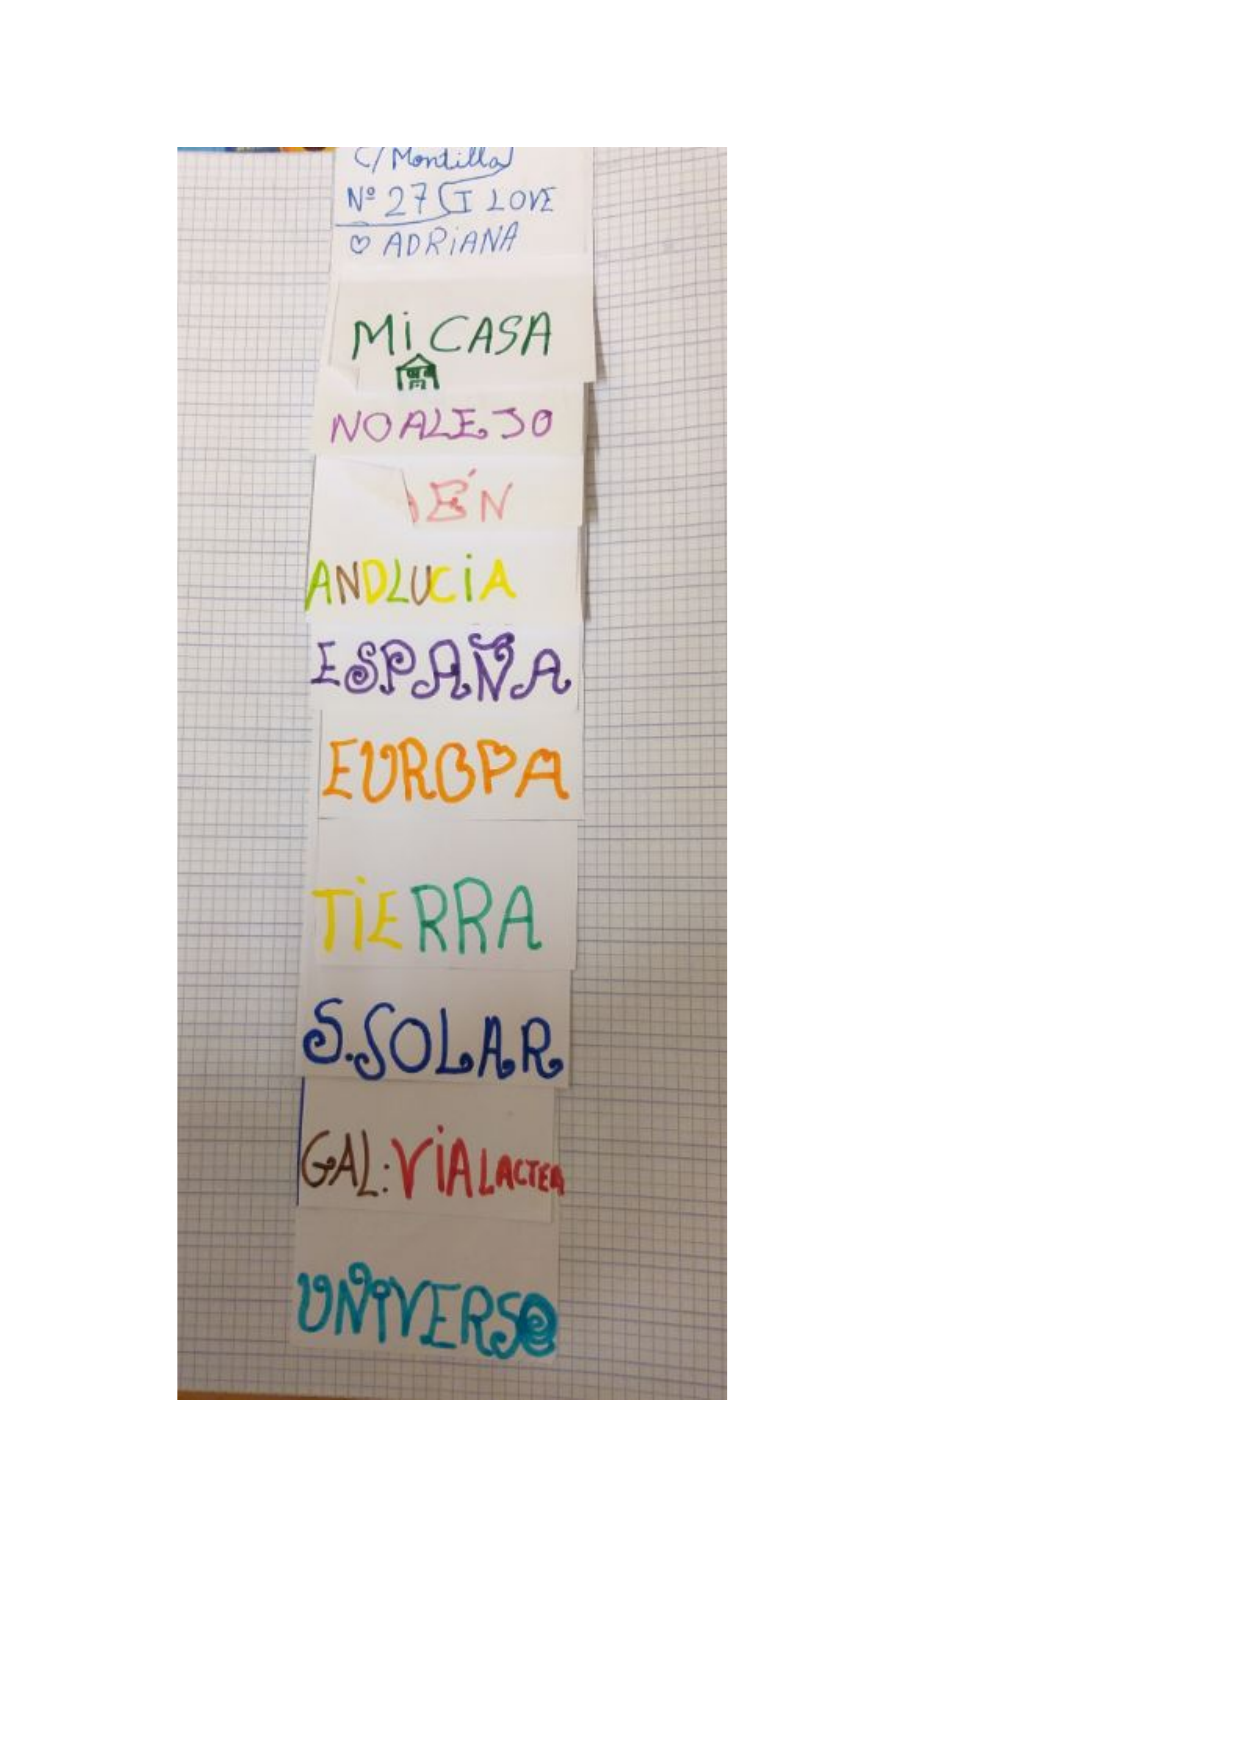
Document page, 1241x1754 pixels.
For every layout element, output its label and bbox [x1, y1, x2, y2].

picture [177, 147, 728, 1400]
